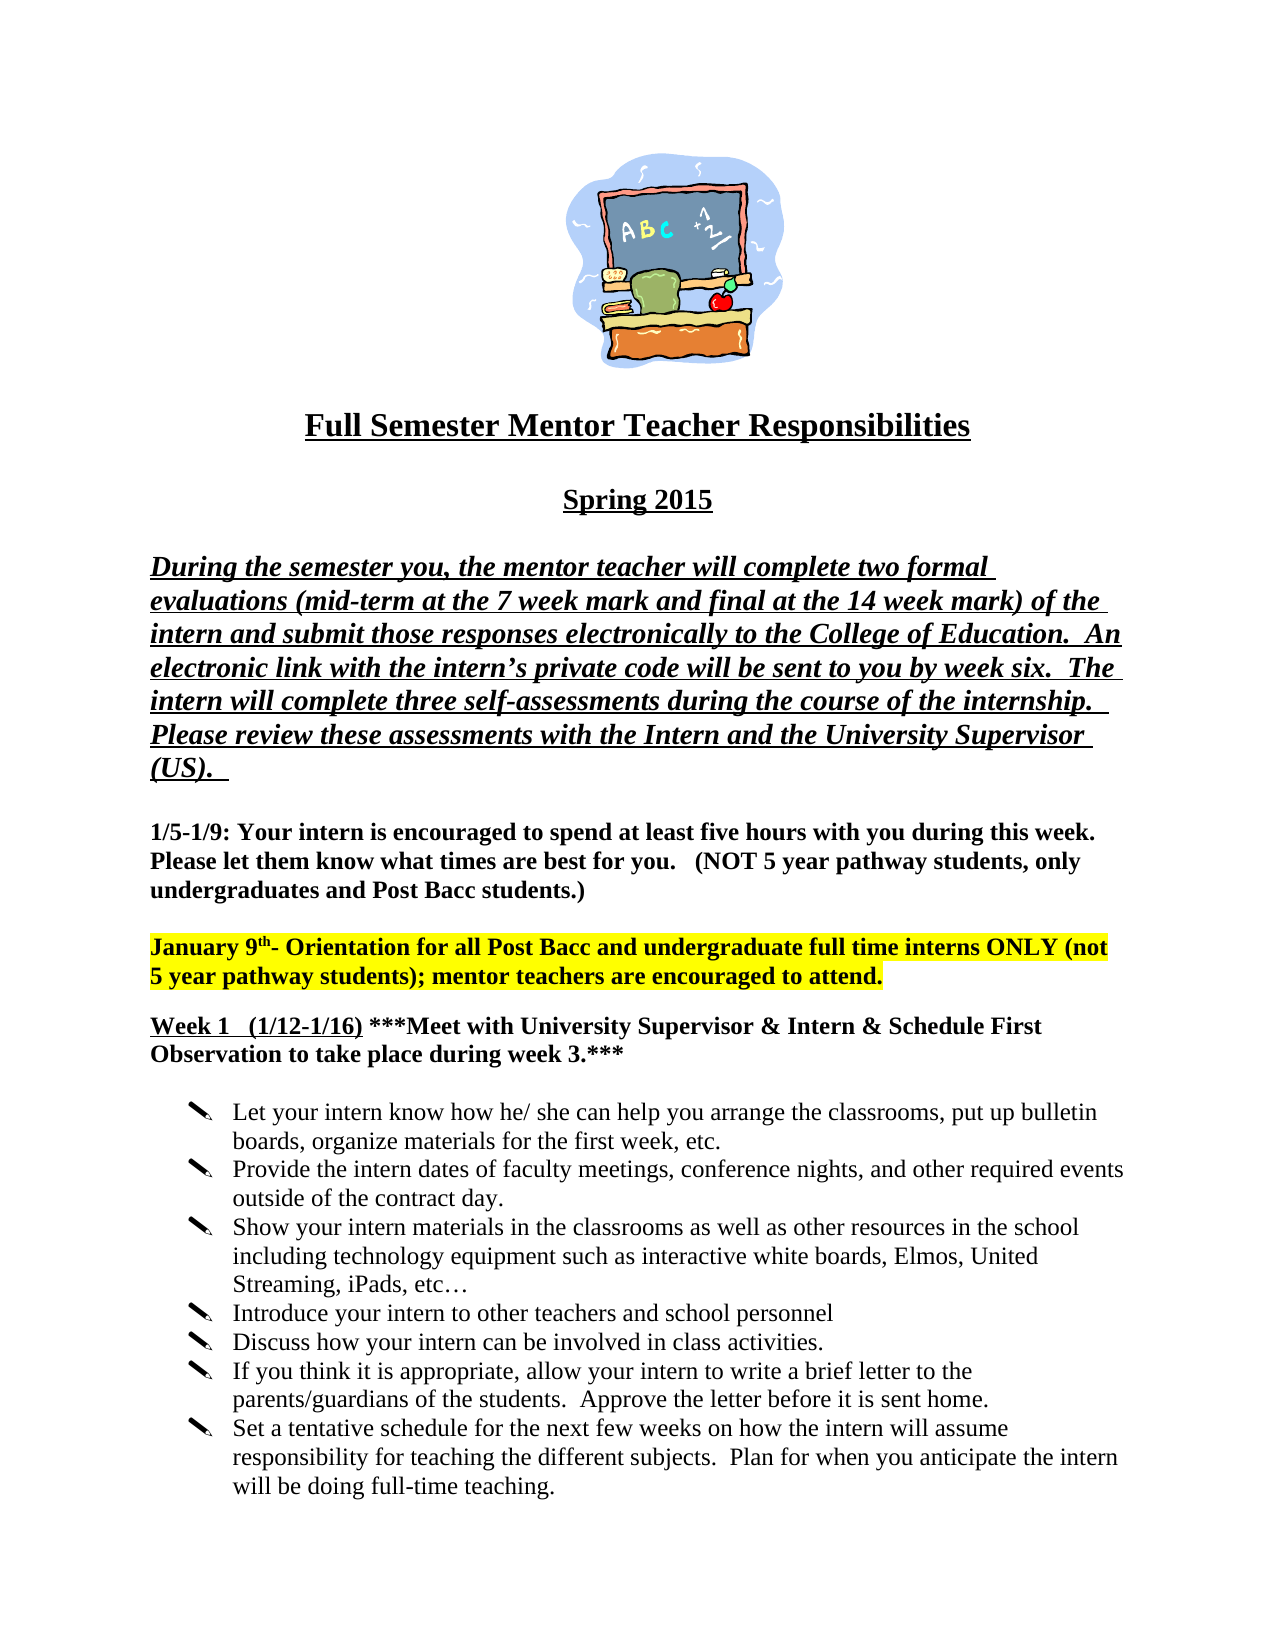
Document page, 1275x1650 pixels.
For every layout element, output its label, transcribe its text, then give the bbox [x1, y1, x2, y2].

list Let your intern know how he/ she can help you arrange the classrooms, put up bulletin boards, organize materials for the first week, etc. [187, 1097, 1125, 1154]
list Discuss how your intern can be involved in class activities. [187, 1327, 1125, 1356]
list Show your intern materials in the classrooms as well as other resources in the school including technology equipment such as interactive white boards, Elmos, United Streaming, iPads, etc… [187, 1212, 1125, 1298]
text January 9th- Orientation for all Post Bacc and undergraduate full time interns ONLY (not 5 year pathway students); mentor teachers are encouraged to attend. [150, 932, 1125, 990]
text 1/5-1/9: Your intern is encouraged to spend at least five hours with you during this week. Please let them know what times are best for you. (NOT 5 year pathway students, only undergraduates and Post Bacc students.) [150, 817, 1125, 904]
list Provide the intern dates of faculty meetings, conference nights, and other required events outside of the contract day. [187, 1154, 1125, 1212]
text Spring 2015 [150, 482, 1125, 516]
text Full Semester Mentor Teacher Responsibilities [150, 405, 1125, 444]
list Introduce your intern to other teachers and school personnel [187, 1298, 1125, 1327]
subtitle Week 1 (1/12-1/16) ***Meet with University Supervisor & Intern & Schedule First Observation to take place during week 3.*** [150, 1011, 1125, 1068]
list If you think it is appropriate, allow your intern to write a brief letter to the parents/guardians of the students. Approve the letter before it is sent home. [187, 1356, 1125, 1413]
text During the semester you, the mentor teacher will complete two formal evaluations (mid-term at the 7 week mark and final at the 14 week mark) of the intern and submit those responses electronically to the College of Education. An electronic link with the intern’s private code will be sent to you by week six. The intern will complete three self-assessments during the course of the internship. Please review these assessments with the Intern and the University Supervisor (US). [150, 549, 1125, 784]
list Set a tentative schedule for the next few weeks on how the intern will assume responsibility for teaching the different subjects. Plan for when you anticipate the intern will be doing full-time teaching. [187, 1413, 1125, 1499]
